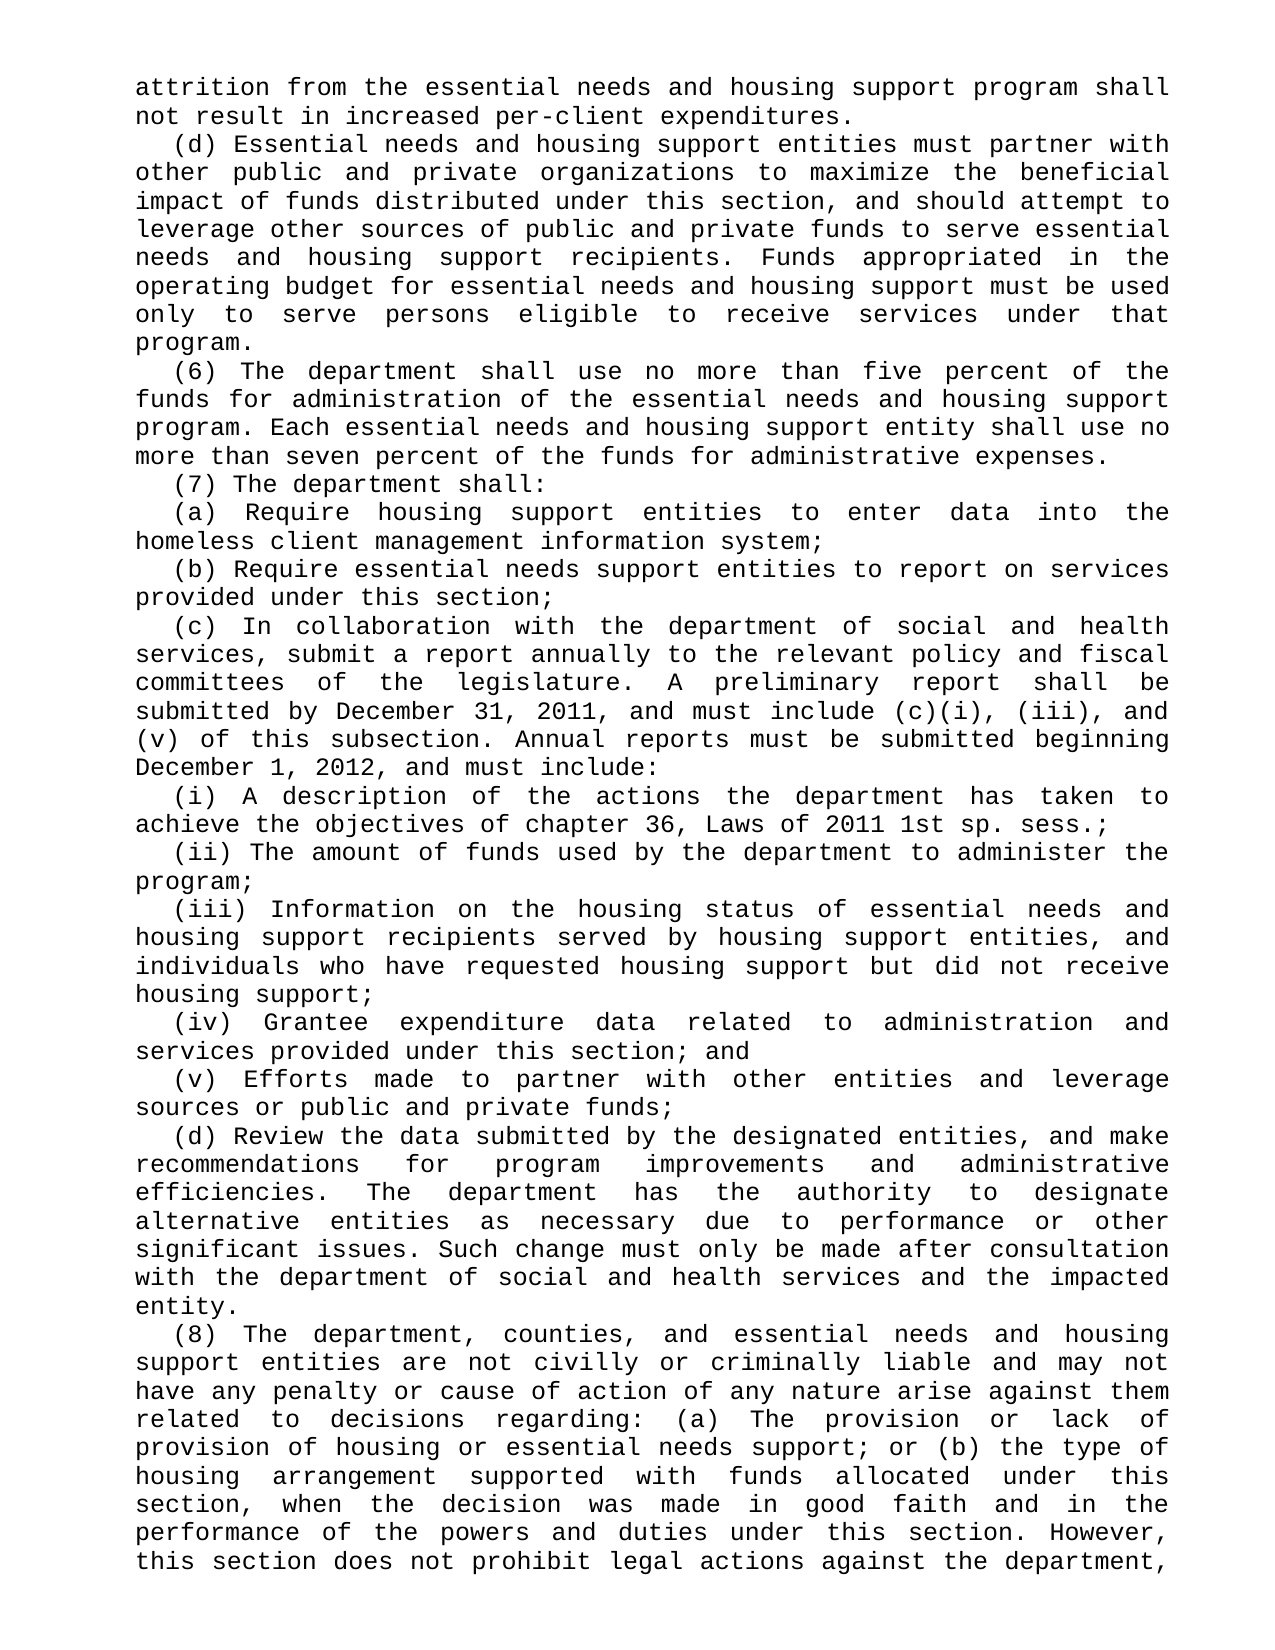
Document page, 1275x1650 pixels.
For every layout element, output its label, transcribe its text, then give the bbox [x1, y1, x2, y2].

text (6) The department shall use no more than five percent of the funds for administration of the essential needs and housing support program. Each essential needs and housing support entity shall use no more than seven percent of the funds for administrative expenses. [135, 358, 1170, 472]
text (b) Require essential needs support entities to report on services provided under this section; [135, 557, 1170, 613]
text (iii) Information on the housing status of essential needs and housing support recipients served by housing support entities, and individuals who have requested housing support but did not receive housing support; [135, 897, 1170, 1010]
text (ii) The amount of funds used by the department to administer the program; [135, 840, 1170, 897]
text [135, 1322, 1170, 1577]
text (i) A description of the actions the department has taken to achieve the objectives of chapter 36, Laws of 2011 1st sp. sess.; [135, 783, 1170, 840]
text (d) Review the data submitted by the designated entities, and make recommendations for program improvements and administrative efficiencies. The department has the authority to designate alternative entities as necessary due to performance or other significant issues. Such change must only be made after consultation with the department of social and health services and the impacted entity. [135, 1123, 1170, 1322]
text (iv) Grantee expenditure data related to administration and services provided under this section; and [135, 1010, 1170, 1067]
text (a) Require housing support entities to enter data into the homeless client management information system; [135, 500, 1170, 557]
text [135, 75, 1170, 132]
text (c) In collaboration with the department of social and health services, submit a report annually to the relevant policy and fiscal committees of the legislature. A preliminary report shall be submitted by December 31, 2011, and must include (c)(i), (iii), and (v) of this subsection. Annual reports must be submitted beginning December 1, 2012, and must include: [135, 613, 1170, 783]
text (d) Essential needs and housing support entities must partner with other public and private organizations to maximize the beneficial impact of funds distributed under this section, and should attempt to leverage other sources of public and private funds to serve essential needs and housing support recipients. Funds appropriated in the operating budget for essential needs and housing support must be used only to serve persons eligible to receive services under that program. [135, 132, 1170, 358]
text (v) Efforts made to partner with other entities and leverage sources or public and private funds; [135, 1067, 1170, 1123]
text (7) The department shall: [135, 472, 1170, 500]
